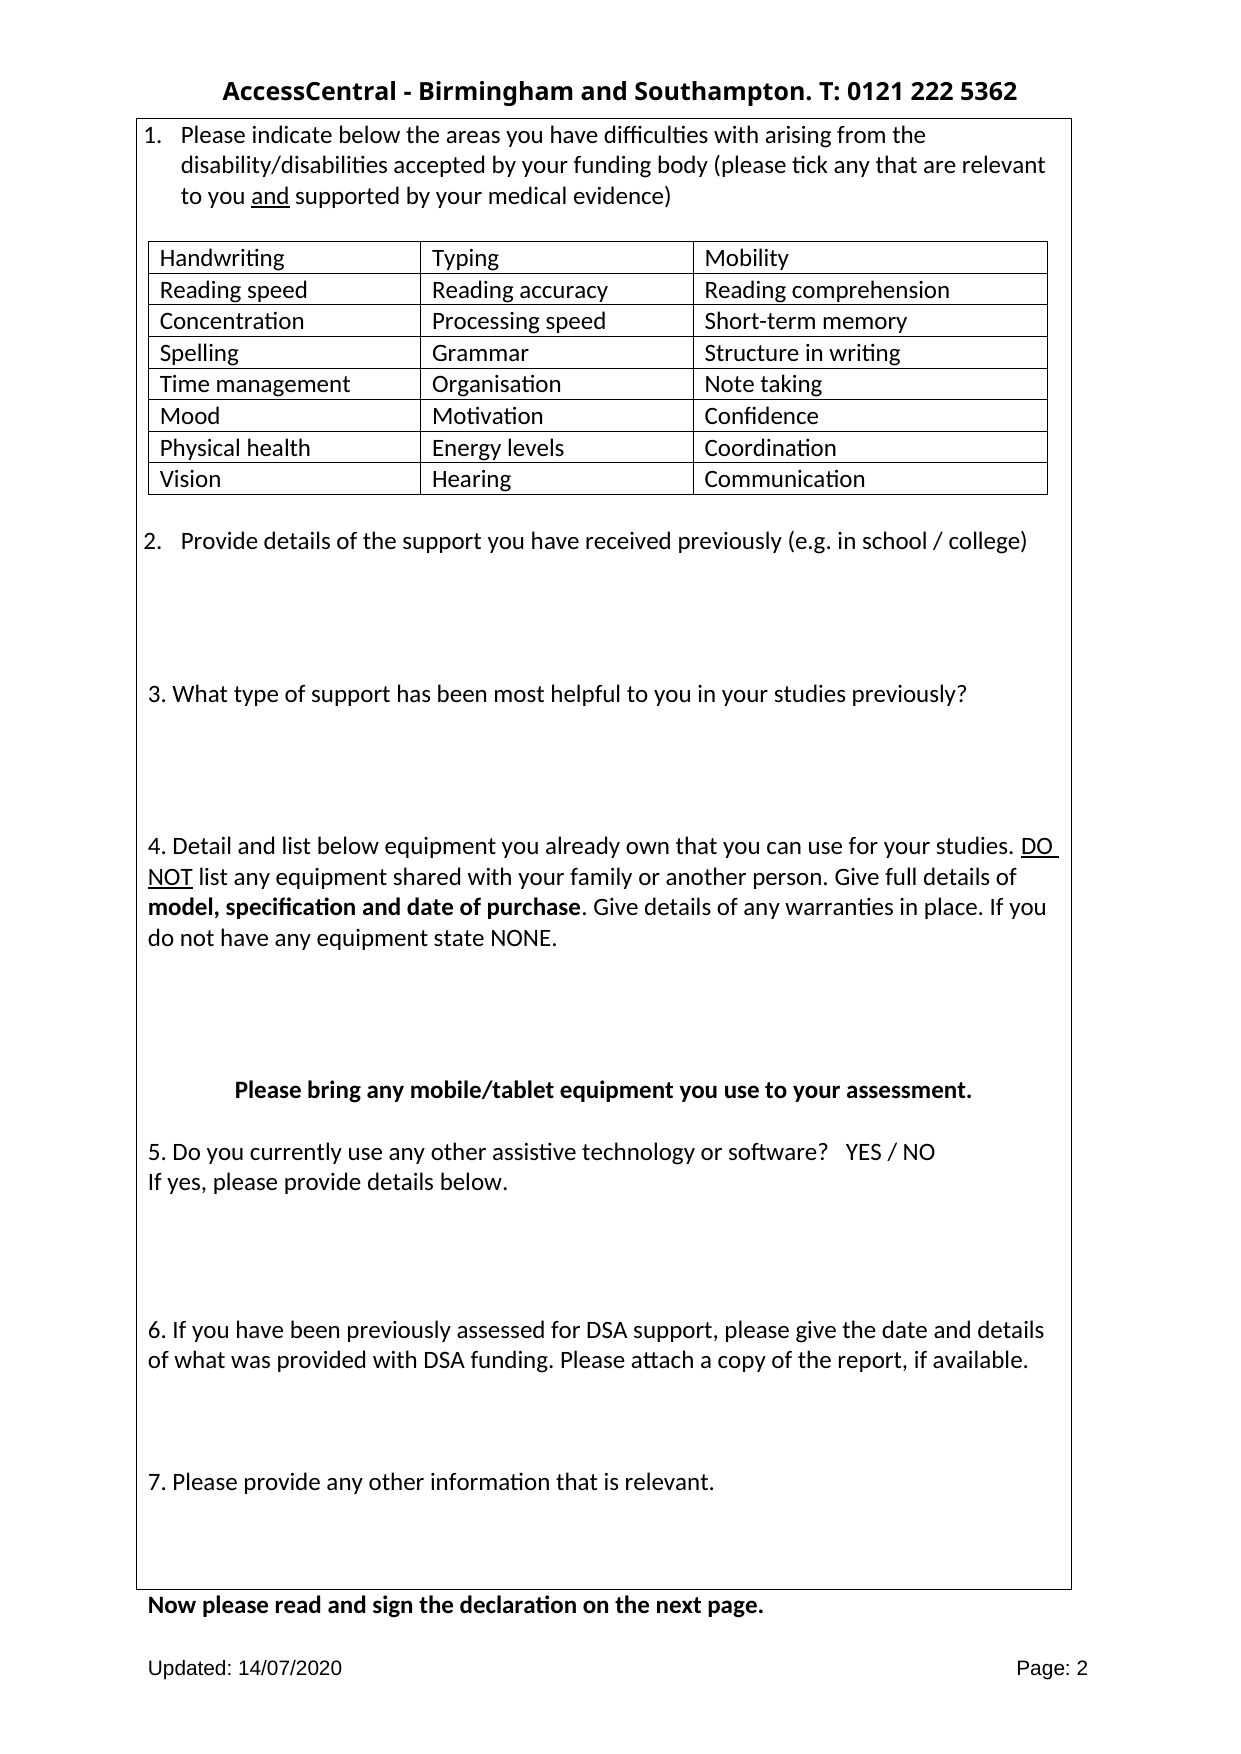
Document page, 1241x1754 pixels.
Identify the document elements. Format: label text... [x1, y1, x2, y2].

table_header Please indicate below the areas you have difficulties with arising from the disability/disabilities accepted by your funding body (please tick any that are relevant to you and supported by your medical evidence) Provide details of the support you have received previously (e.g. in school / college) 3. What type of support has been most helpful to you in your studies previously? 4. Detail and list below equipment you already own that you can use for your studies. DO NOT list any equipment shared with your family or another person. Give full details of model, specification and date of purchase. Give details of any warranties in place. If you do not have any equipment state NONE. Please bring any mobile/tablet equipment you use to your assessment. 5. Do you currently use any other assistive technology or software? YES / NO If yes, please provide details below. 6. If you have been previously assessed for DSA support, please give the date and details of what was provided with DSA funding. Please attach a copy of the report, if available. 7. Please provide any other information that is relevant. [137, 119, 1071, 1588]
text Now please read and sign the declaration on the next page. [148, 1589, 1092, 1620]
